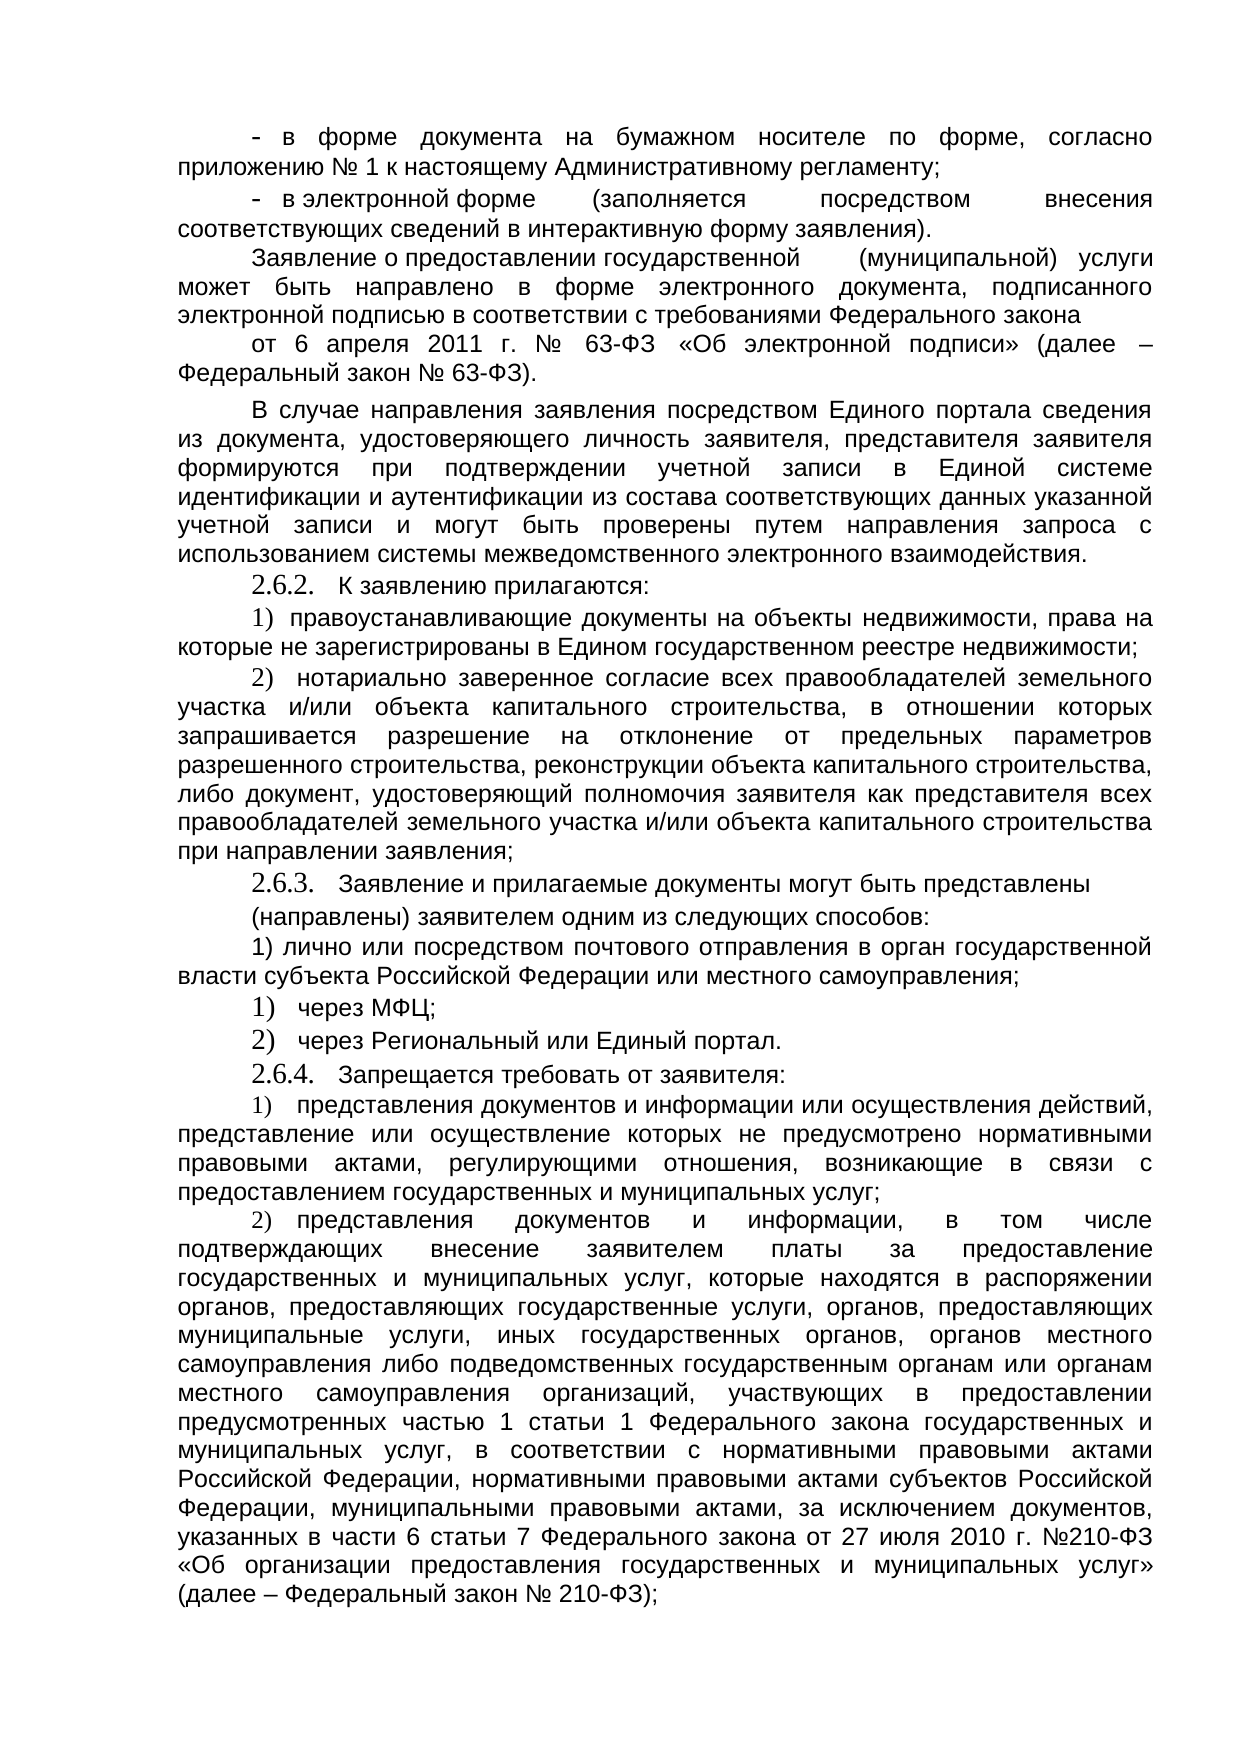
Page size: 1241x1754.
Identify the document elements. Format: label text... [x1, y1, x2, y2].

list представления документов и информации или осуществления действий, представление или осуществление которых не предусмотрено нормативными правовыми актами, регулирующими отношения, возникающие в связи с предоставлением государственных и муниципальных услуг; [177, 1090, 1153, 1205]
text (направлены) заявителем одним из следующих способов: [177, 898, 1153, 932]
list Заявление и прилагаемые документы могут быть представлены [177, 865, 1153, 898]
list представления документов и информации, в том числе подтверждающих внесение заявителем платы за предоставление государственных и муниципальных услуг, которые находятся в распоряжении органов, предоставляющих государственные услуги, органов, предоставляющих муниципальные услуги, иных государственных органов, органов местного самоуправления либо подведомственных государственным органам или органам местного самоуправления организаций, участвующих в предоставлении предусмотренных частью 1 статьи 1 Федерального закона государственных и муниципальных услуг, в соответствии с нормативными правовыми актами Российской Федерации, нормативными правовыми актами субъектов Российской Федерации, муниципальными правовыми актами, за исключением документов, указанных в части 6 статьи 7 Федерального закона от 27 июля 2010 г. №210-ФЗ «Об организации предоставления государственных и муниципальных услуг» (далее – Федеральный закон № 210-ФЗ); [177, 1205, 1153, 1608]
list Запрещается требовать от заявителя: [177, 1056, 1153, 1090]
list через Региональный или Единый портал. [177, 1023, 1153, 1056]
text В случае направления заявления посредством Единого портала сведения из документа, удостоверяющего личность заявителя, представителя заявителя формируются при подтверждении учетной записи в Единой системе идентификации и аутентификации из состава соответствующих данных указанной учетной записи и могут быть проверены путем направления запроса с использованием системы межведомственного электронного взаимодействия. [177, 395, 1153, 568]
text 1) лично или посредством почтового отправления в орган государственной власти субъекта Российской Федерации или местного самоуправления; [177, 932, 1153, 989]
list правоустанавливающие документы на объекты недвижимости, права на которые не зарегистрированы в Едином государственном реестре недвижимости; [177, 601, 1153, 661]
list нотариально заверенное согласие всех правообладателей земельного участка и/или объекта капитального строительства, в отношении которых запрашивается разрешение на отклонение от предельных параметров разрешенного строительства, реконструкции объекта капитального строительства, либо документ, удостоверяющий полномочия заявителя как представителя всех правообладателей земельного участка и/или объекта капитального строительства при направлении заявления; [177, 661, 1153, 865]
list в форме документа на бумажном носителе по форме, согласно приложению № 1 к настоящему Административному регламенту; [177, 118, 1153, 180]
text от 6 апреля 2011 г. № 63-ФЗ «Об электронной подписи» (далее – Федеральный закон № 63-ФЗ). [177, 329, 1153, 387]
list в электронной форме (заполняется посредством внесения соответствующих сведений в интерактивную форму заявления). [177, 181, 1153, 243]
list К заявлению прилагаются: [177, 568, 1153, 601]
list через МФЦ; [177, 989, 1153, 1023]
text Заявление о предоставлении государственной (муниципальной) услуги может быть направлено в форме электронного документа, подписанного электронной подписью в соответствии с требованиями Федерального закона [177, 243, 1153, 329]
